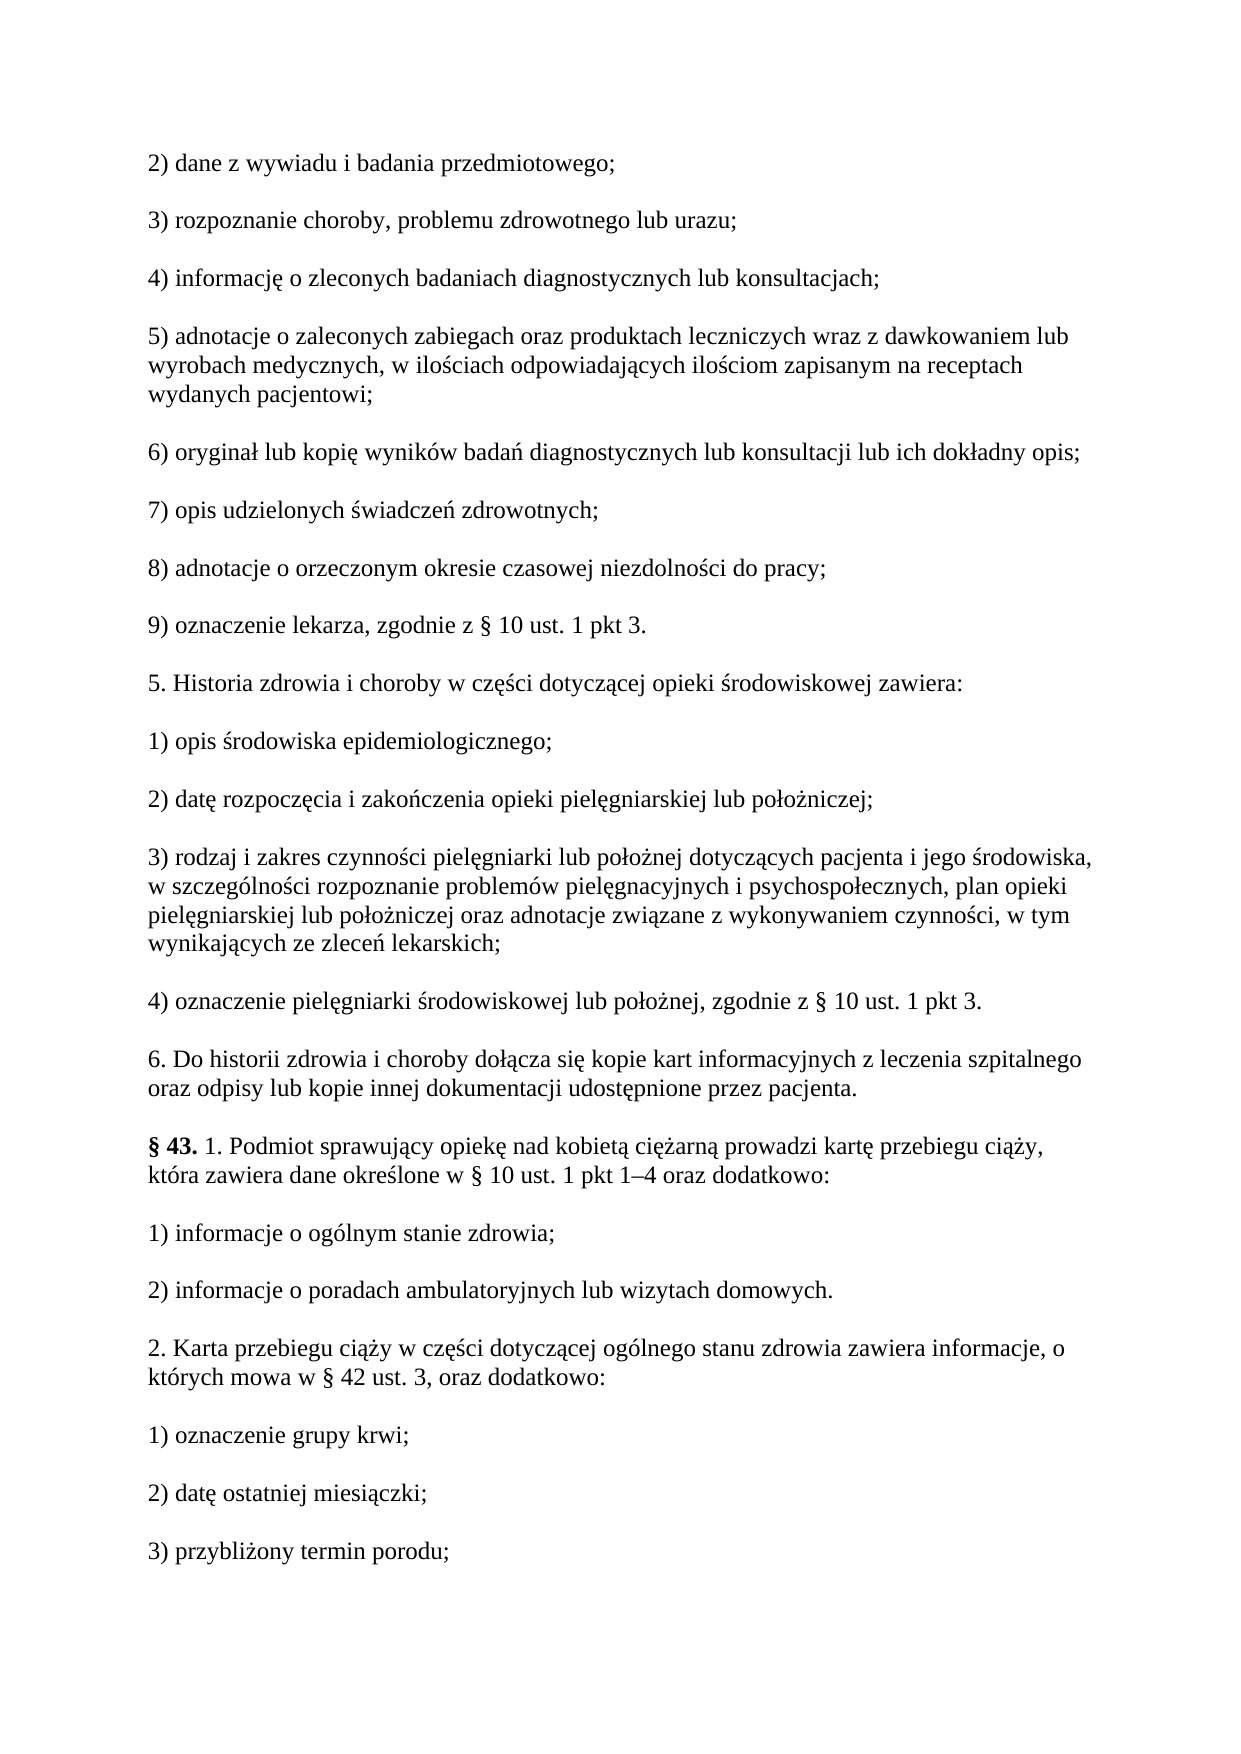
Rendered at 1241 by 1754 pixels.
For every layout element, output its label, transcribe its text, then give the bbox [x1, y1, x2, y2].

text 1) opis środowiska epidemiologicznego; [148, 726, 1093, 755]
text 6. Do historii zdrowia i choroby dołącza się kopie kart informacyjnych z leczenia szpitalnego oraz odpisy lub kopie innej dokumentacji udostępnione przez pacjenta. [148, 1044, 1093, 1102]
text 4) informację o zleconych badaniach diagnostycznych lub konsultacjach; [148, 263, 1093, 292]
text 5) adnotacje o zaleconych zabiegach oraz produktach leczniczych wraz z dawkowaniem lub wyrobach medycznych, w ilościach odpowiadających ilościom zapisanym na receptach wydanych pacjentowi; [148, 321, 1093, 408]
text 4) oznaczenie pielęgniarki środowiskowej lub położnej, zgodnie z § 10 ust. 1 pkt 3. [148, 986, 1093, 1015]
text 8) adnotacje o orzeczonym okresie czasowej niezdolności do pracy; [148, 553, 1093, 581]
text § 43. 1. Podmiot sprawujący opiekę nad kobietą ciężarną prowadzi kartę przebiegu ciąży, która zawiera dane określone w § 10 ust. 1 pkt 1–4 oraz dodatkowo: [148, 1131, 1093, 1188]
text 3) przybliżony termin porodu; [148, 1536, 1093, 1565]
text 2) datę rozpoczęcia i zakończenia opieki pielęgniarskiej lub położniczej; [148, 784, 1093, 813]
text 3) rodzaj i zakres czynności pielęgniarki lub położnej dotyczących pacjenta i jego środowiska, w szczególności rozpoznanie problemów pielęgnacyjnych i psychospołecznych, plan opieki pielęgniarskiej lub położniczej oraz adnotacje związane z wykonywaniem czynności, w tym wynikających ze zleceń lekarskich; [148, 842, 1093, 957]
text 3) rozpoznanie choroby, problemu zdrowotnego lub urazu; [148, 206, 1093, 234]
text 2) informacje o poradach ambulatoryjnych lub wizytach domowych. [148, 1276, 1093, 1304]
text 5. Historia zdrowia i choroby w części dotyczącej opieki środowiskowej zawiera: [148, 668, 1093, 697]
text 1) informacje o ogólnym stanie zdrowia; [148, 1218, 1093, 1246]
text 1) oznaczenie grupy krwi; [148, 1420, 1093, 1449]
text 2) datę ostatniej miesiączki; [148, 1478, 1093, 1507]
text 2. Karta przebiegu ciąży w części dotyczącej ogólnego stanu zdrowia zawiera informacje, o których mowa w § 42 ust. 3, oraz dodatkowo: [148, 1333, 1093, 1391]
text 9) oznaczenie lekarza, zgodnie z § 10 ust. 1 pkt 3. [148, 611, 1093, 639]
text 6) oryginał lub kopię wyników badań diagnostycznych lub konsultacji lub ich dokładny opis; [148, 437, 1093, 466]
text 2) dane z wywiadu i badania przedmiotowego; [148, 148, 1093, 176]
text 7) opis udzielonych świadczeń zdrowotnych; [148, 495, 1093, 523]
